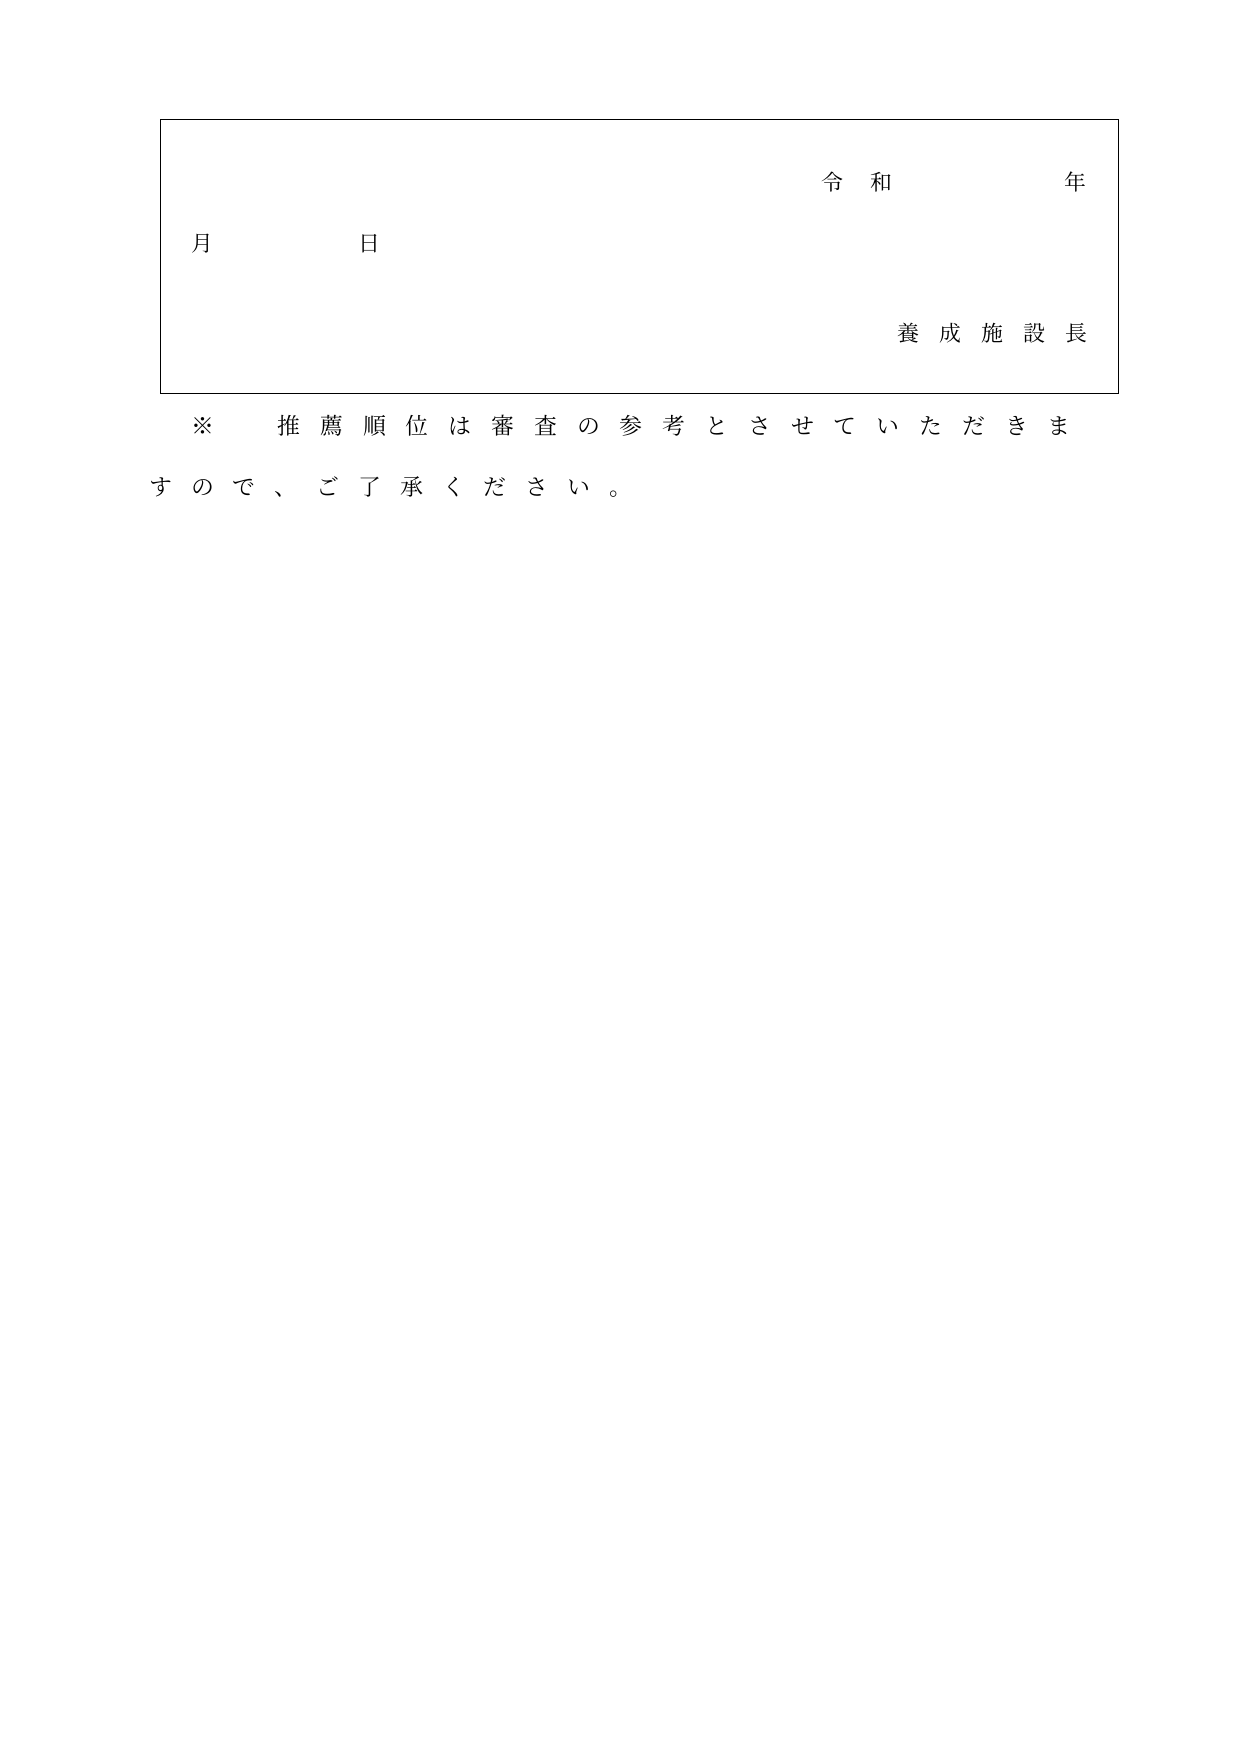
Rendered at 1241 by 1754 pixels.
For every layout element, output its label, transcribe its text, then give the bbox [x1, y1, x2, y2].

text ※ 推薦順位は審査の参考とさせていただきますので、ご了承ください。 [149, 394, 1091, 515]
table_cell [161, 120, 1118, 393]
